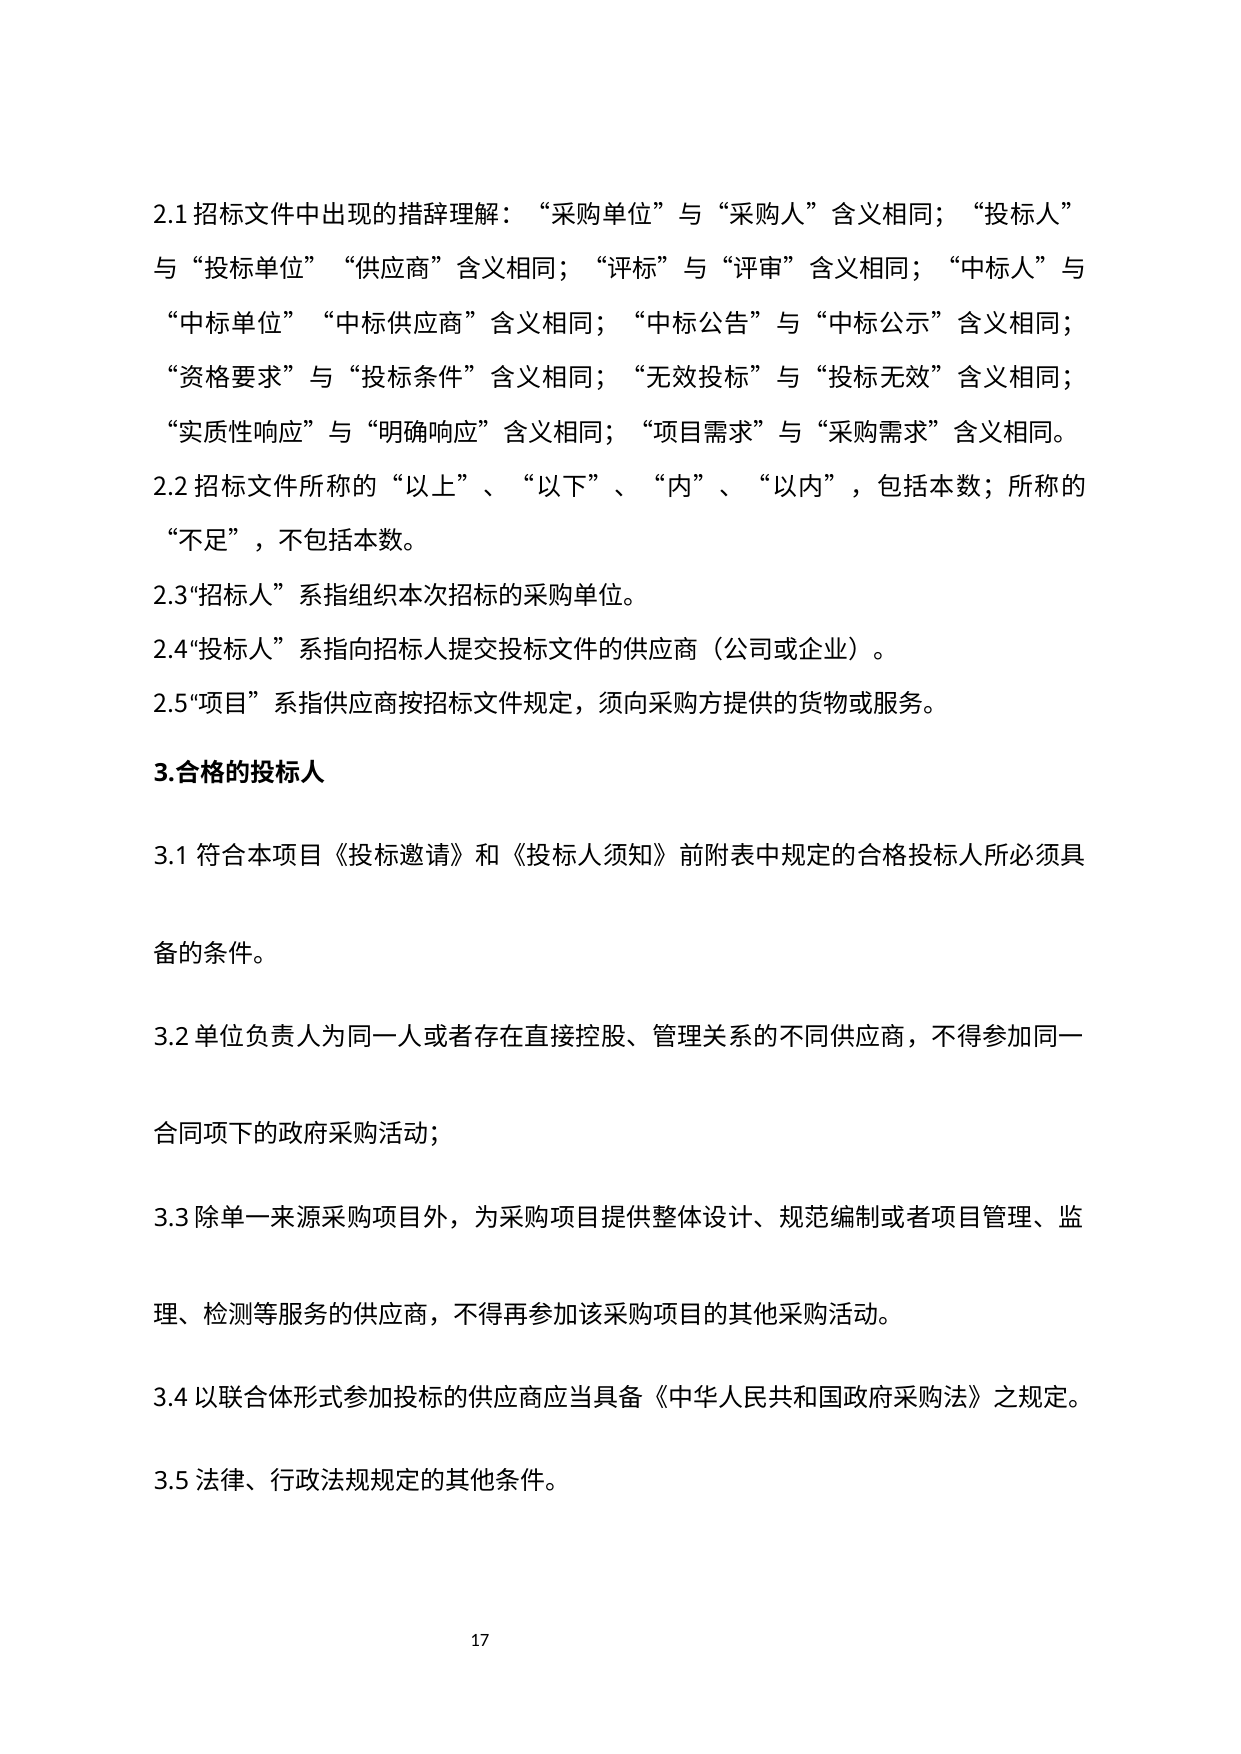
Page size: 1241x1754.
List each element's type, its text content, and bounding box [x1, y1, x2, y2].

text 3.1 符合本项目《投标邀请》和《投标人须知》前附表中规定的合格投标人所必须具备的条件。 [153, 821, 1087, 984]
text 3.2单位负责人为同一人或者存在直接控股、管理关系的不同供应商，不得参加同一合同项下的政府采购活动； [153, 1002, 1087, 1164]
text 3.4以联合体形式参加投标的供应商应当具备《中华人民共和国政府采购法》之规定。 [153, 1363, 1087, 1428]
text 2.5“项目”系指供应商按招标文件规定，须向采购方提供的货物或服务。 [153, 684, 1087, 720]
text 2.1招标文件中出现的措辞理解：“采购单位”与“采购人”含义相同；“投标人”与“投标单位”“供应商”含义相同；“评标”与“评审”含义相同；“中标人”与“中标单位”“中标供应商”含义相同；“中标公告”与“中标公示”含义相同；“资格要求”与“投标条件”含义相同；“无效投标”与“投标无效”含义相同；“实质性响应”与“明确响应”含义相同；“项目需求”与“采购需求”含义相同。 [153, 194, 1087, 448]
text 2.4“投标人”系指向招标人提交投标文件的供应商（公司或企业）。 [153, 629, 1087, 666]
text 3.合格的投标人 [153, 738, 1087, 803]
text 2.3“招标人”系指组织本次招标的采购单位。 [153, 575, 1087, 611]
text 3.3除单一来源采购项目外，为采购项目提供整体设计、规范编制或者项目管理、监理、检测等服务的供应商，不得再参加该采购项目的其他采购活动。 [153, 1183, 1087, 1345]
text 3.5 法律、行政法规规定的其他条件。 [153, 1446, 1087, 1511]
text 2.2招标文件所称的“以上”、“以下”、“内”、“以内”，包括本数；所称的“不足”，不包括本数。 [153, 466, 1087, 557]
